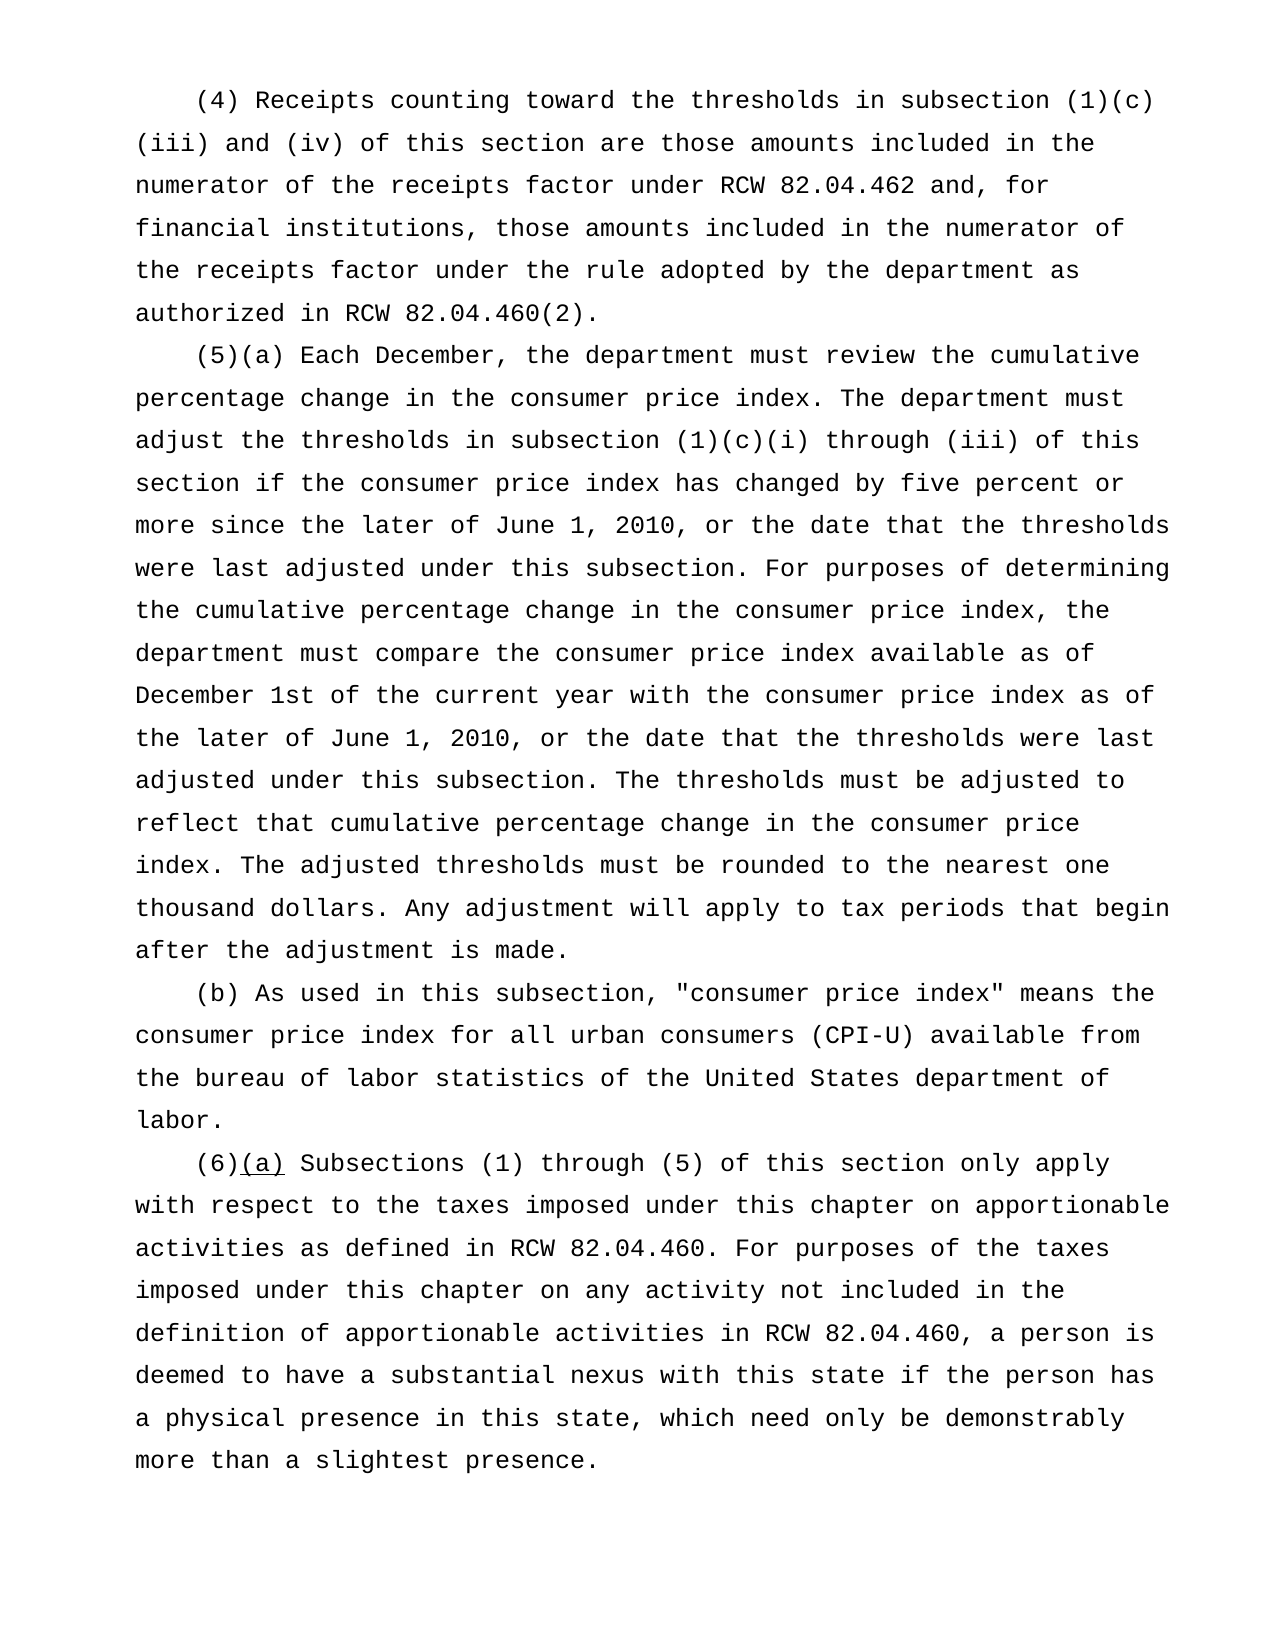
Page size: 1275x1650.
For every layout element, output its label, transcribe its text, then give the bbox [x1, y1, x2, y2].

text (4) Receipts counting toward the thresholds in subsection (1)(c)(iii) and (iv) of this section are those amounts included in the numerator of the receipts factor under RCW 82.04.462 and, for financial institutions, those amounts included in the numerator of the receipts factor under the rule adopted by the department as authorized in RCW 82.04.460(2). [135, 75, 1170, 330]
text (5)(a) Each December, the department must review the cumulative percentage change in the consumer price index. The department must adjust the thresholds in subsection (1)(c)(i) through (iii) of this section if the consumer price index has changed by five percent or more since the later of June 1, 2010, or the date that the thresholds were last adjusted under this subsection. For purposes of determining the cumulative percentage change in the consumer price index, the department must compare the consumer price index available as of December 1st of the current year with the consumer price index as of the later of June 1, 2010, or the date that the thresholds were last adjusted under this subsection. The thresholds must be adjusted to reflect that cumulative percentage change in the consumer price index. The adjusted thresholds must be rounded to the nearest one thousand dollars. Any adjustment will apply to tax periods that begin after the adjustment is made. [135, 330, 1170, 967]
text (6)(a) Subsections (1) through (5) of this section only apply with respect to the taxes imposed under this chapter on apportionable activities as defined in RCW 82.04.460. For purposes of the taxes imposed under this chapter on any activity not included in the definition of apportionable activities in RCW 82.04.460, a person is deemed to have a substantial nexus with this state if the person has a physical presence in this state, which need only be demonstrably more than a slightest presence. [135, 1137, 1170, 1477]
text (b) As used in this subsection, "consumer price index" means the consumer price index for all urban consumers (CPI-U) available from the bureau of labor statistics of the United States department of labor. [135, 967, 1170, 1137]
